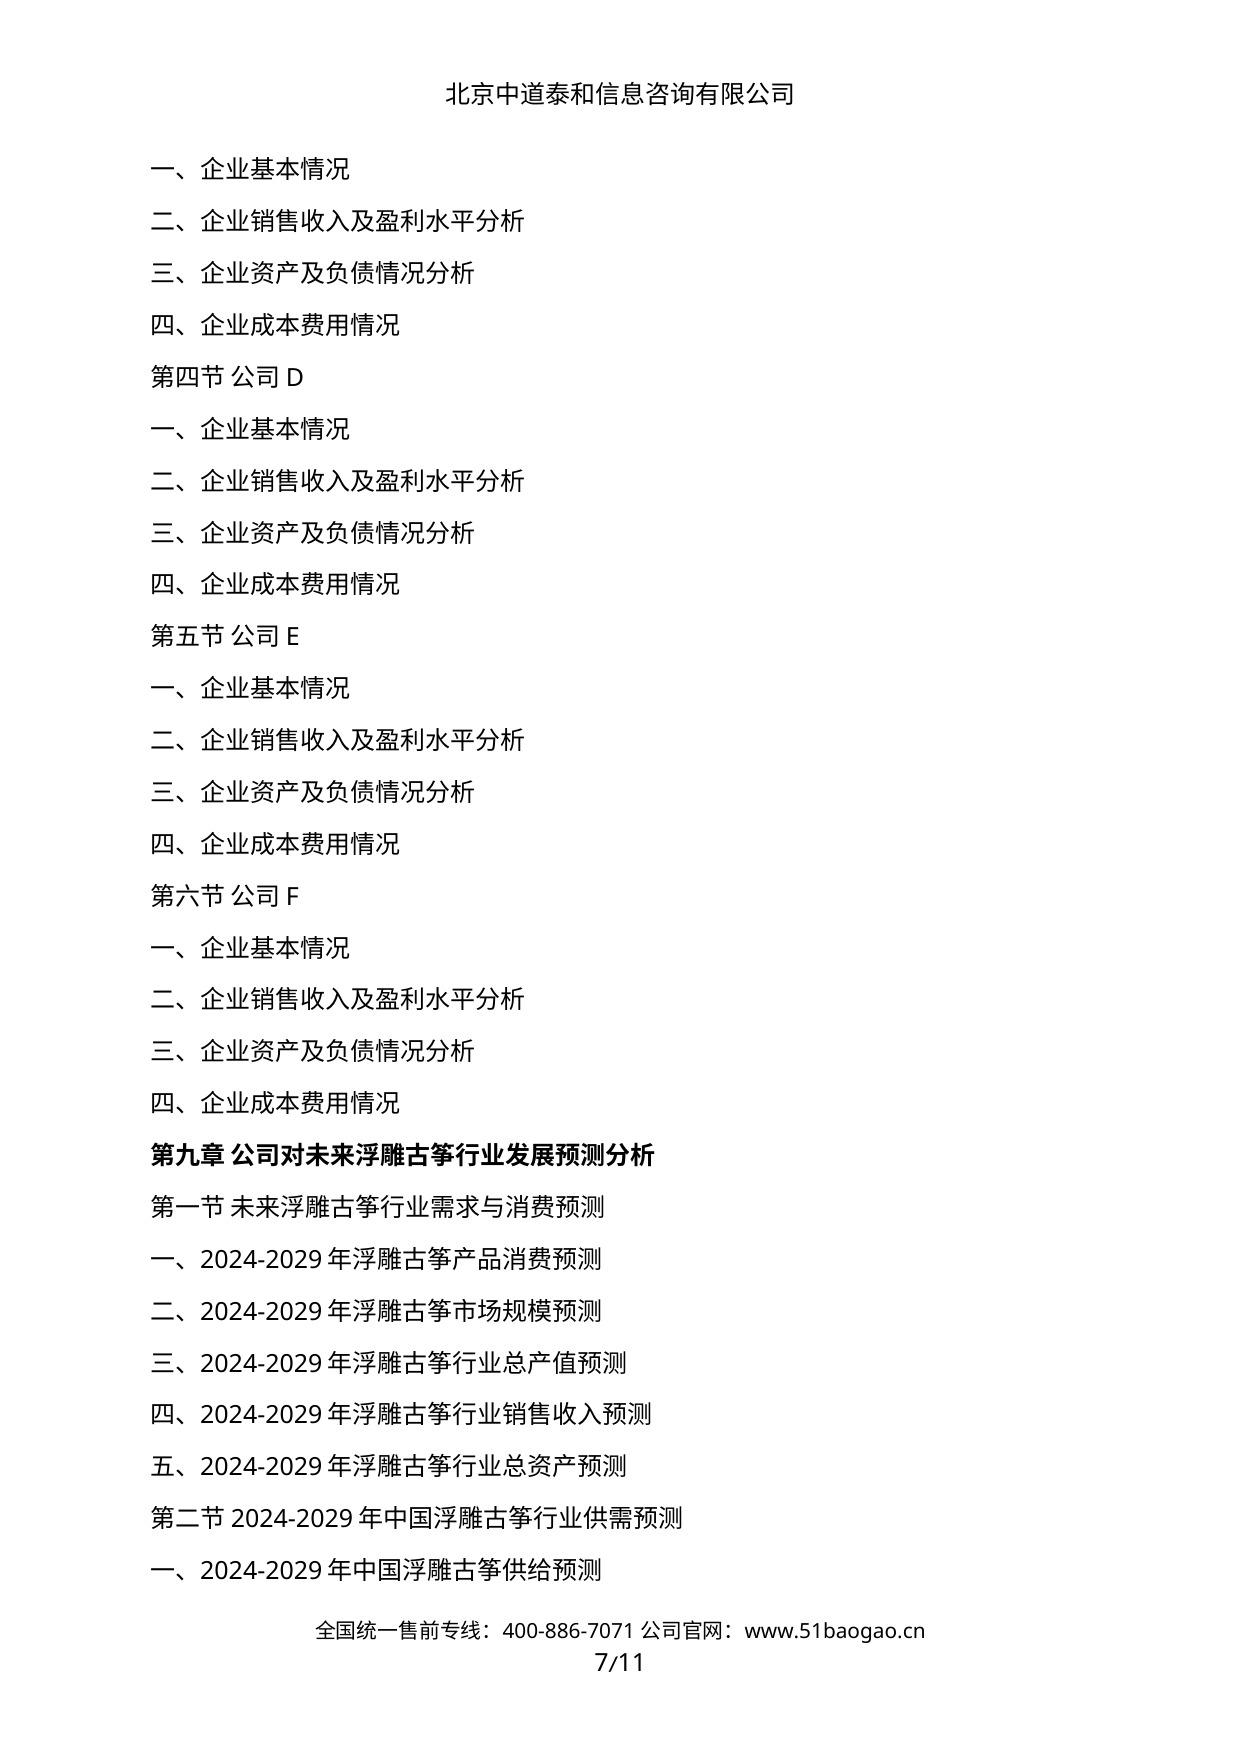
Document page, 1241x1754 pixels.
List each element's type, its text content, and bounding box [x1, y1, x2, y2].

text 二、企业销售收入及盈利水平分析 [150, 461, 1090, 497]
text 三、企业资产及负债情况分析 [150, 1032, 1090, 1068]
text 二、2024-2029年浮雕古筝市场规模预测 [150, 1291, 1090, 1327]
text 四、企业成本费用情况 [150, 306, 1090, 342]
text 一、企业基本情况 [150, 150, 1090, 186]
text 第一节 未来浮雕古筝行业需求与消费预测 [150, 1187, 1090, 1224]
text 二、企业销售收入及盈利水平分析 [150, 721, 1090, 757]
text 四、2024-2029年浮雕古筝行业销售收入预测 [150, 1395, 1090, 1431]
text 三、企业资产及负债情况分析 [150, 513, 1090, 549]
text 一、企业基本情况 [150, 409, 1090, 446]
text 三、2024-2029年浮雕古筝行业总产值预测 [150, 1343, 1090, 1379]
text 一、企业基本情况 [150, 669, 1090, 705]
text 一、2024-2029年中国浮雕古筝供给预测 [150, 1551, 1090, 1587]
text 第六节 公司F [150, 876, 1090, 912]
text 二、企业销售收入及盈利水平分析 [150, 202, 1090, 238]
text 第五节 公司E [150, 617, 1090, 653]
text 一、2024-2029年浮雕古筝产品消费预测 [150, 1239, 1090, 1276]
text 二、企业销售收入及盈利水平分析 [150, 980, 1090, 1016]
text 五、2024-2029年浮雕古筝行业总资产预测 [150, 1447, 1090, 1483]
text 四、企业成本费用情况 [150, 565, 1090, 601]
text 第四节 公司D [150, 357, 1090, 394]
text 三、企业资产及负债情况分析 [150, 254, 1090, 290]
text 一、企业基本情况 [150, 928, 1090, 964]
text 第九章 公司对未来浮雕古筝行业发展预测分析 [150, 1136, 1090, 1172]
text 第二节 2024-2029年中国浮雕古筝行业供需预测 [150, 1499, 1090, 1535]
text 三、企业资产及负债情况分析 [150, 772, 1090, 809]
text 四、企业成本费用情况 [150, 1084, 1090, 1120]
text 四、企业成本费用情况 [150, 824, 1090, 861]
